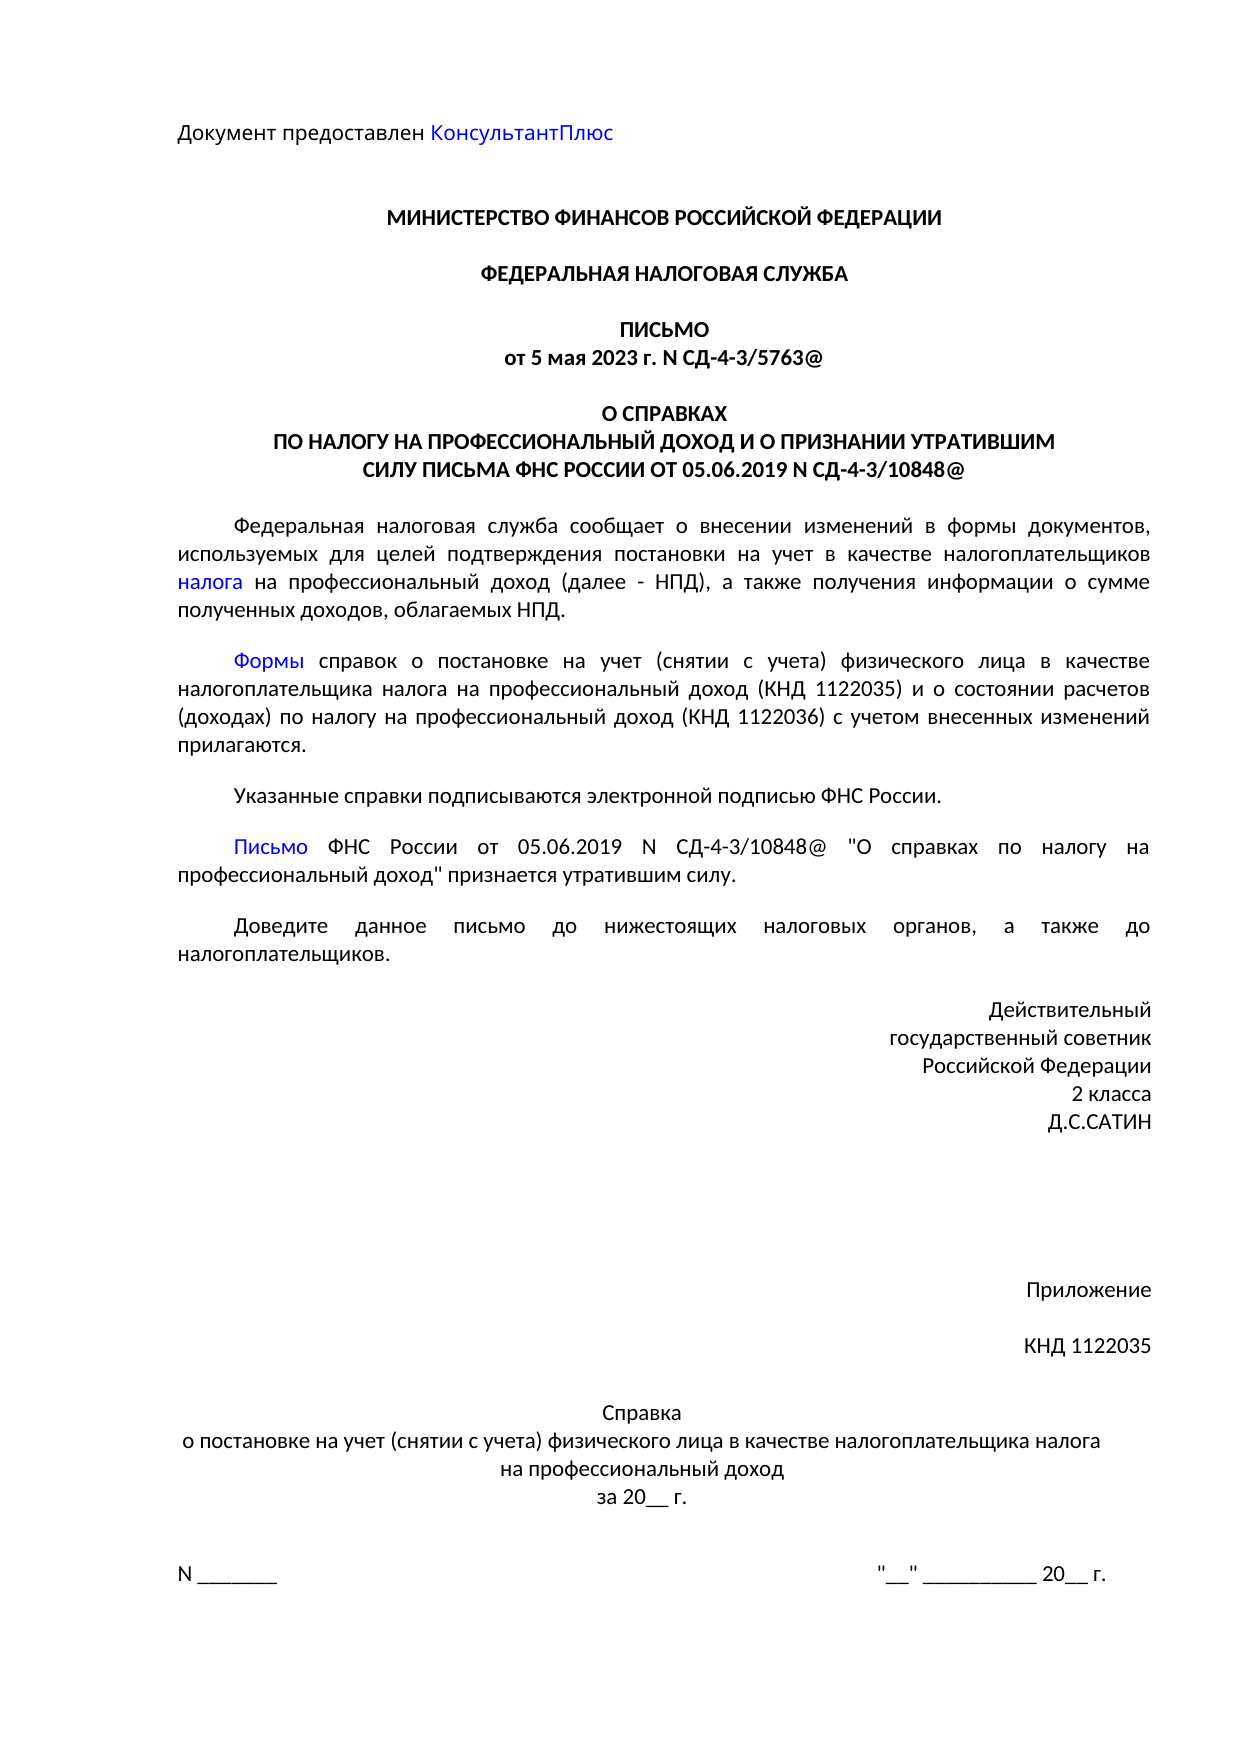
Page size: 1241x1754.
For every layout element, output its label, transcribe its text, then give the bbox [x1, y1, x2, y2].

text КНД 1122035 [177, 1331, 1152, 1359]
text Д.С.САТИН [177, 1107, 1152, 1135]
text Приложение [177, 1275, 1152, 1303]
title МИНИСТЕРСТВО ФИНАНСОВ РОССИЙСКОЙ ФЕДЕРАЦИИ [177, 203, 1152, 231]
table_header Справка о постановке на учет (снятии с учета) физического лица в качестве налогоплательщика налога на профессиональный доход за 20__ г. [171, 1388, 1113, 1521]
text Указанные справки подписываются электронной подписью ФНС России. [177, 781, 1152, 809]
text Российской Федерации [177, 1051, 1152, 1079]
text Действительный [177, 995, 1152, 1023]
text Доведите данное письмо до нижестоящих налоговых органов, а также до налогоплательщиков. [177, 911, 1152, 967]
text Формы справок о постановке на учет (снятии с учета) физического лица в качестве налогоплательщика налога на профессиональный доход (КНД 1122035) и о состоянии расчетов (доходах) по налогу на профессиональный доход (КНД 1122036) с учетом внесенных изменений прилагаются. [177, 646, 1152, 758]
text 2 класса [177, 1079, 1152, 1107]
table_header N _______ [171, 1549, 642, 1598]
title ПИСЬМО [177, 315, 1152, 343]
title СИЛУ ПИСЬМА ФНС РОССИИ ОТ 05.06.2019 N СД-4-3/10848@ [177, 455, 1152, 483]
text Письмо ФНС России от 05.06.2019 N СД-4-3/10848@ "О справках по налогу на профессиональный доход" признается утратившим силу. [177, 832, 1152, 888]
title ФЕДЕРАЛЬНАЯ НАЛОГОВАЯ СЛУЖБА [177, 259, 1152, 287]
title Документ предоставлен КонсультантПлюс [177, 118, 1152, 175]
title О СПРАВКАХ [177, 399, 1152, 427]
text Федеральная налоговая служба сообщает о внесении изменений в формы документов, используемых для целей подтверждения постановки на учет в качестве налогоплательщиков налога на профессиональный доход (далее - НПД), а также получения информации о сумме полученных доходов, облагаемых НПД. [177, 511, 1152, 623]
table_header "__" __________ 20__ г. [642, 1549, 1113, 1598]
text государственный советник [177, 1023, 1152, 1051]
title ПО НАЛОГУ НА ПРОФЕССИОНАЛЬНЫЙ ДОХОД И О ПРИЗНАНИИ УТРАТИВШИМ [177, 427, 1152, 455]
title от 5 мая 2023 г. N СД-4-3/5763@ [177, 343, 1152, 371]
